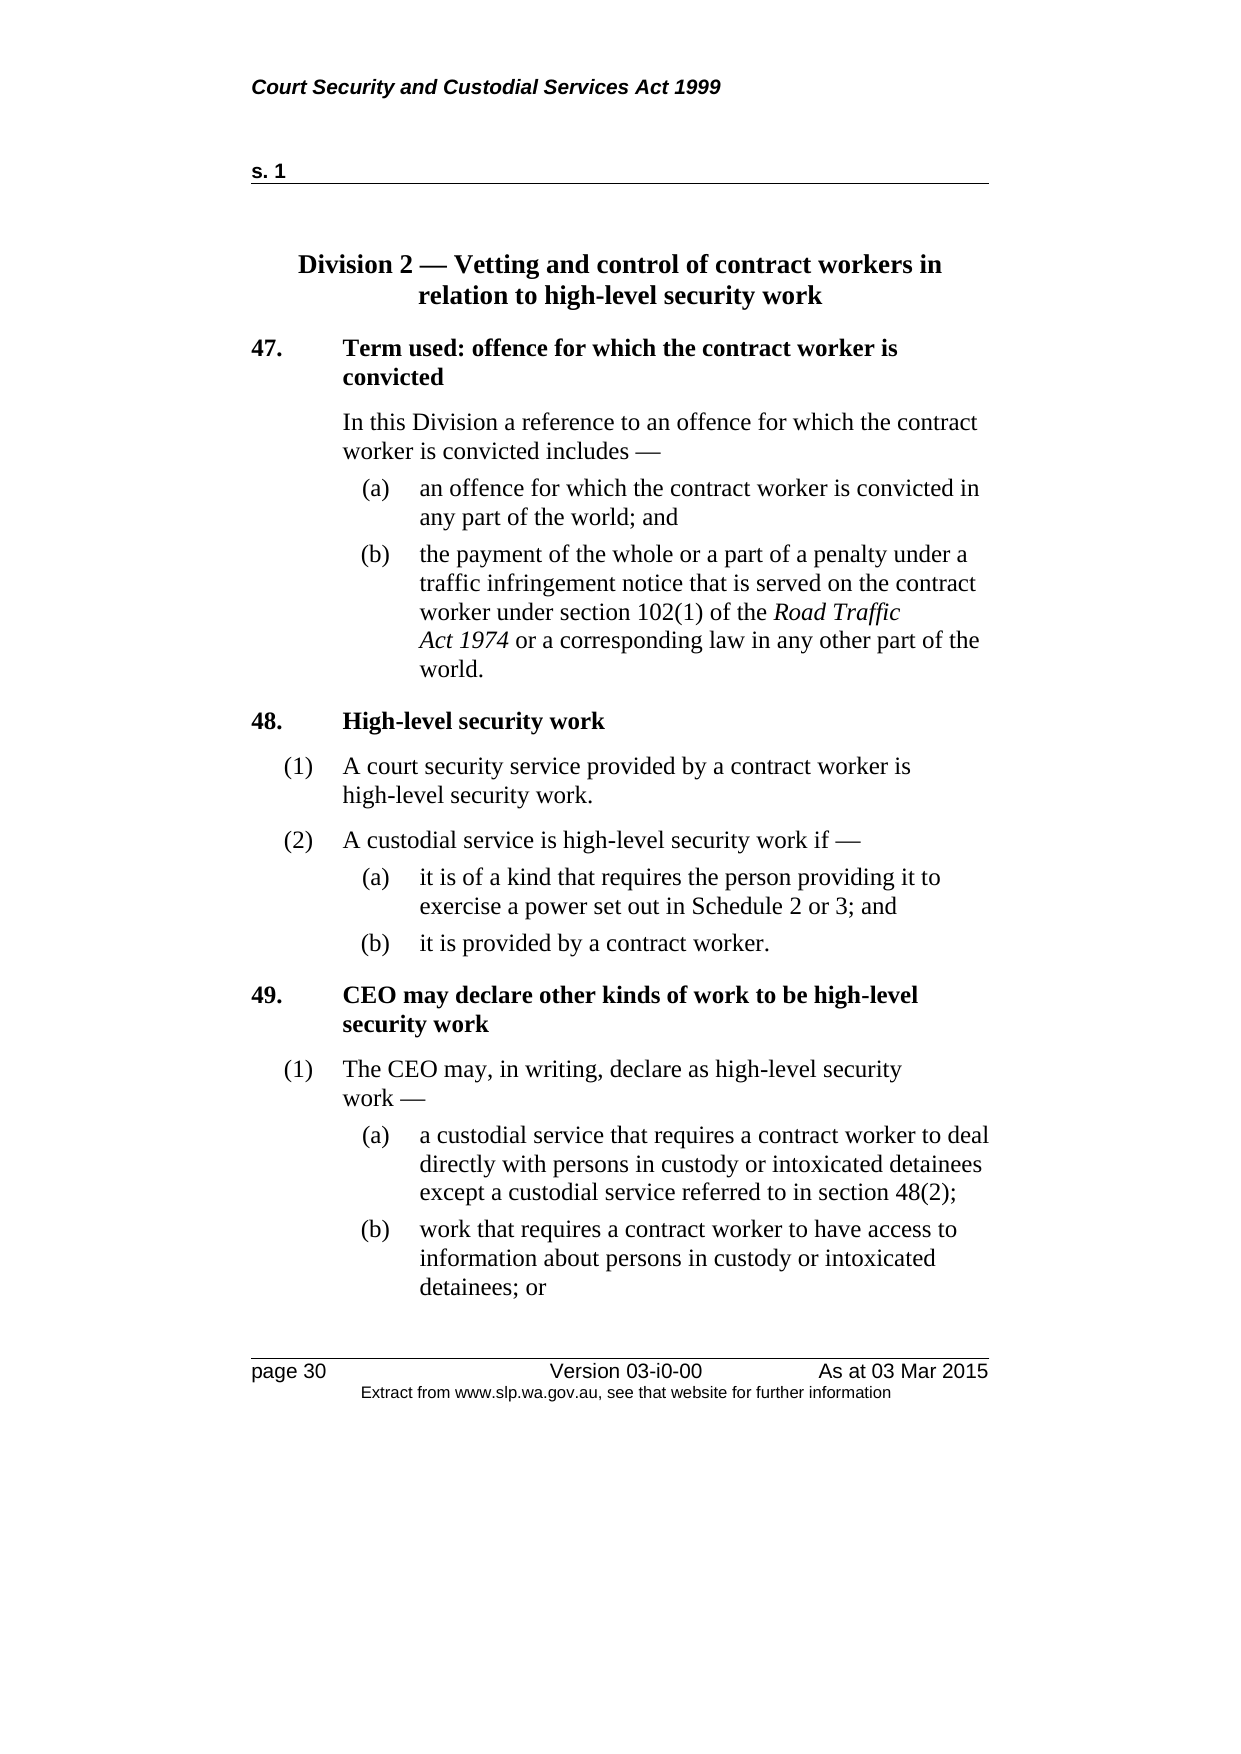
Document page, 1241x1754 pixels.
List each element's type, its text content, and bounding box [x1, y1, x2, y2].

subtitle 47. Term used: offence for which the contract worker is convicted [251, 333, 989, 391]
text (1) The CEO may, in writing, declare as high-level security work — [251, 1054, 989, 1112]
text (a) an offence for which the contract worker is convicted in any part of the world; and [251, 473, 989, 531]
text (b) the payment of the whole or a part of a penalty under a traffic infringement notice that is served on the contract worker under section 102(1) of the Road Traffic Act 1974 or a corresponding law in any other part of the world. [251, 539, 989, 683]
subtitle Division 2 — Vetting and control of contract workers in relation to high-level security work [251, 248, 989, 310]
subtitle 49. CEO may declare other kinds of work to be high-level security work [251, 980, 989, 1037]
text (b) work that requires a contract worker to have access to information about persons in custody or intoxicated detainees; or [251, 1214, 989, 1301]
text (2) A custodial service is high-level security work if — [251, 825, 989, 854]
text In this Division a reference to an offence for which the contract worker is convicted includes — [251, 407, 989, 465]
subtitle 48. High-level security work [251, 706, 989, 734]
text (a) a custodial service that requires a contract worker to deal directly with persons in custody or intoxicated detainees except a custodial service referred to in section 48(2); [251, 1120, 989, 1206]
text (a) it is of a kind that requires the person providing it to exercise a power set out in Schedule 2 or 3; and [251, 862, 989, 920]
text (1) A court security service provided by a contract worker is high-level security work. [251, 751, 989, 809]
text (b) it is provided by a contract worker. [251, 928, 989, 957]
